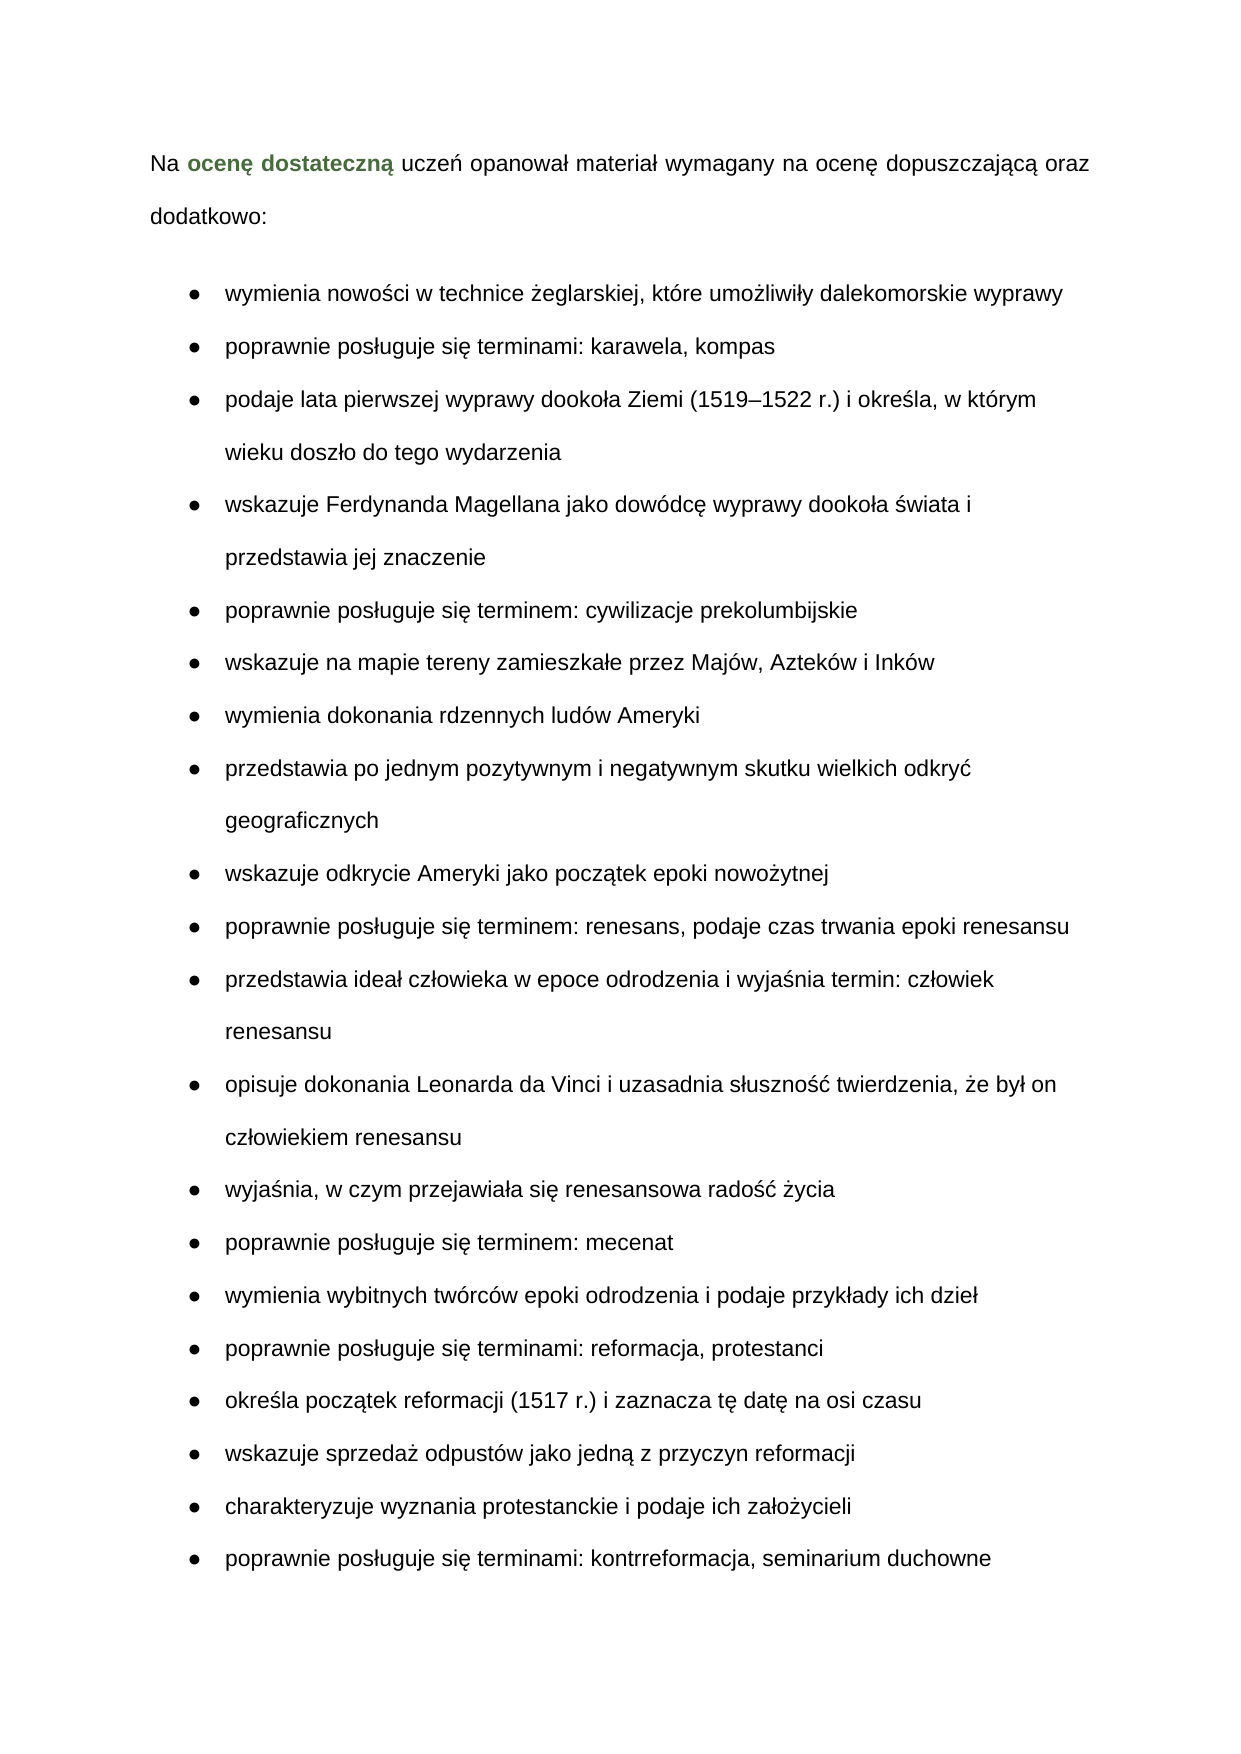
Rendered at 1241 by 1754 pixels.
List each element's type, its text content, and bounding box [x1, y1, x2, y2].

list poprawnie posługuje się terminami: karawela, kompas [187, 333, 1090, 359]
list opisuje dokonania Leonarda da Vinci i uzasadnia słuszność twierdzenia, że był on człowiekiem renesansu [187, 1071, 1090, 1150]
list wymienia wybitnych twórców epoki odrodzenia i podaje przykłady ich dzieł [187, 1282, 1090, 1308]
list podaje lata pierwszej wyprawy dookoła Ziemi (1519–1522 r.) i określa, w którym wieku doszło do tego wydarzenia [187, 386, 1090, 465]
list poprawnie posługuje się terminami: reformacja, protestanci [187, 1334, 1090, 1361]
list wskazuje na mapie tereny zamieszkałe przez Majów, Azteków i Inków [187, 649, 1090, 676]
text Na ocenę dostateczną uczeń opanował materiał wymagany na ocenę dopuszczającą oraz dodatkowo: [150, 150, 1090, 229]
list wskazuje sprzedaż odpustów jako jedną z przyczyn reformacji [187, 1440, 1090, 1466]
list przedstawia ideał człowieka w epoce odrodzenia i wyjaśnia termin: człowiek renesansu [187, 966, 1090, 1045]
list wskazuje Ferdynanda Magellana jako dowódcę wyprawy dookoła świata i przedstawia jej znaczenie [187, 491, 1090, 570]
list wymienia dokonania rdzennych ludów Ameryki [187, 702, 1090, 728]
list poprawnie posługuje się terminami: kontrreformacja, seminarium duchowne [187, 1545, 1090, 1572]
list charakteryzuje wyznania protestanckie i podaje ich założycieli [187, 1493, 1090, 1519]
list poprawnie posługuje się terminem: renesans, podaje czas trwania epoki renesansu [187, 913, 1090, 939]
list przedstawia po jednym pozytywnym i negatywnym skutku wielkich odkryć geograficznych [187, 755, 1090, 834]
list wyjaśnia, w czym przejawiała się renesansowa radość życia [187, 1176, 1090, 1203]
list wskazuje odkrycie Ameryki jako początek epoki nowożytnej [187, 860, 1090, 887]
list poprawnie posługuje się terminem: cywilizacje prekolumbijskie [187, 597, 1090, 623]
list określa początek reformacji (1517 r.) i zaznacza tę datę na osi czasu [187, 1387, 1090, 1414]
list wymienia nowości w technice żeglarskiej, które umożliwiły dalekomorskie wyprawy [187, 280, 1090, 307]
list poprawnie posługuje się terminem: mecenat [187, 1229, 1090, 1256]
